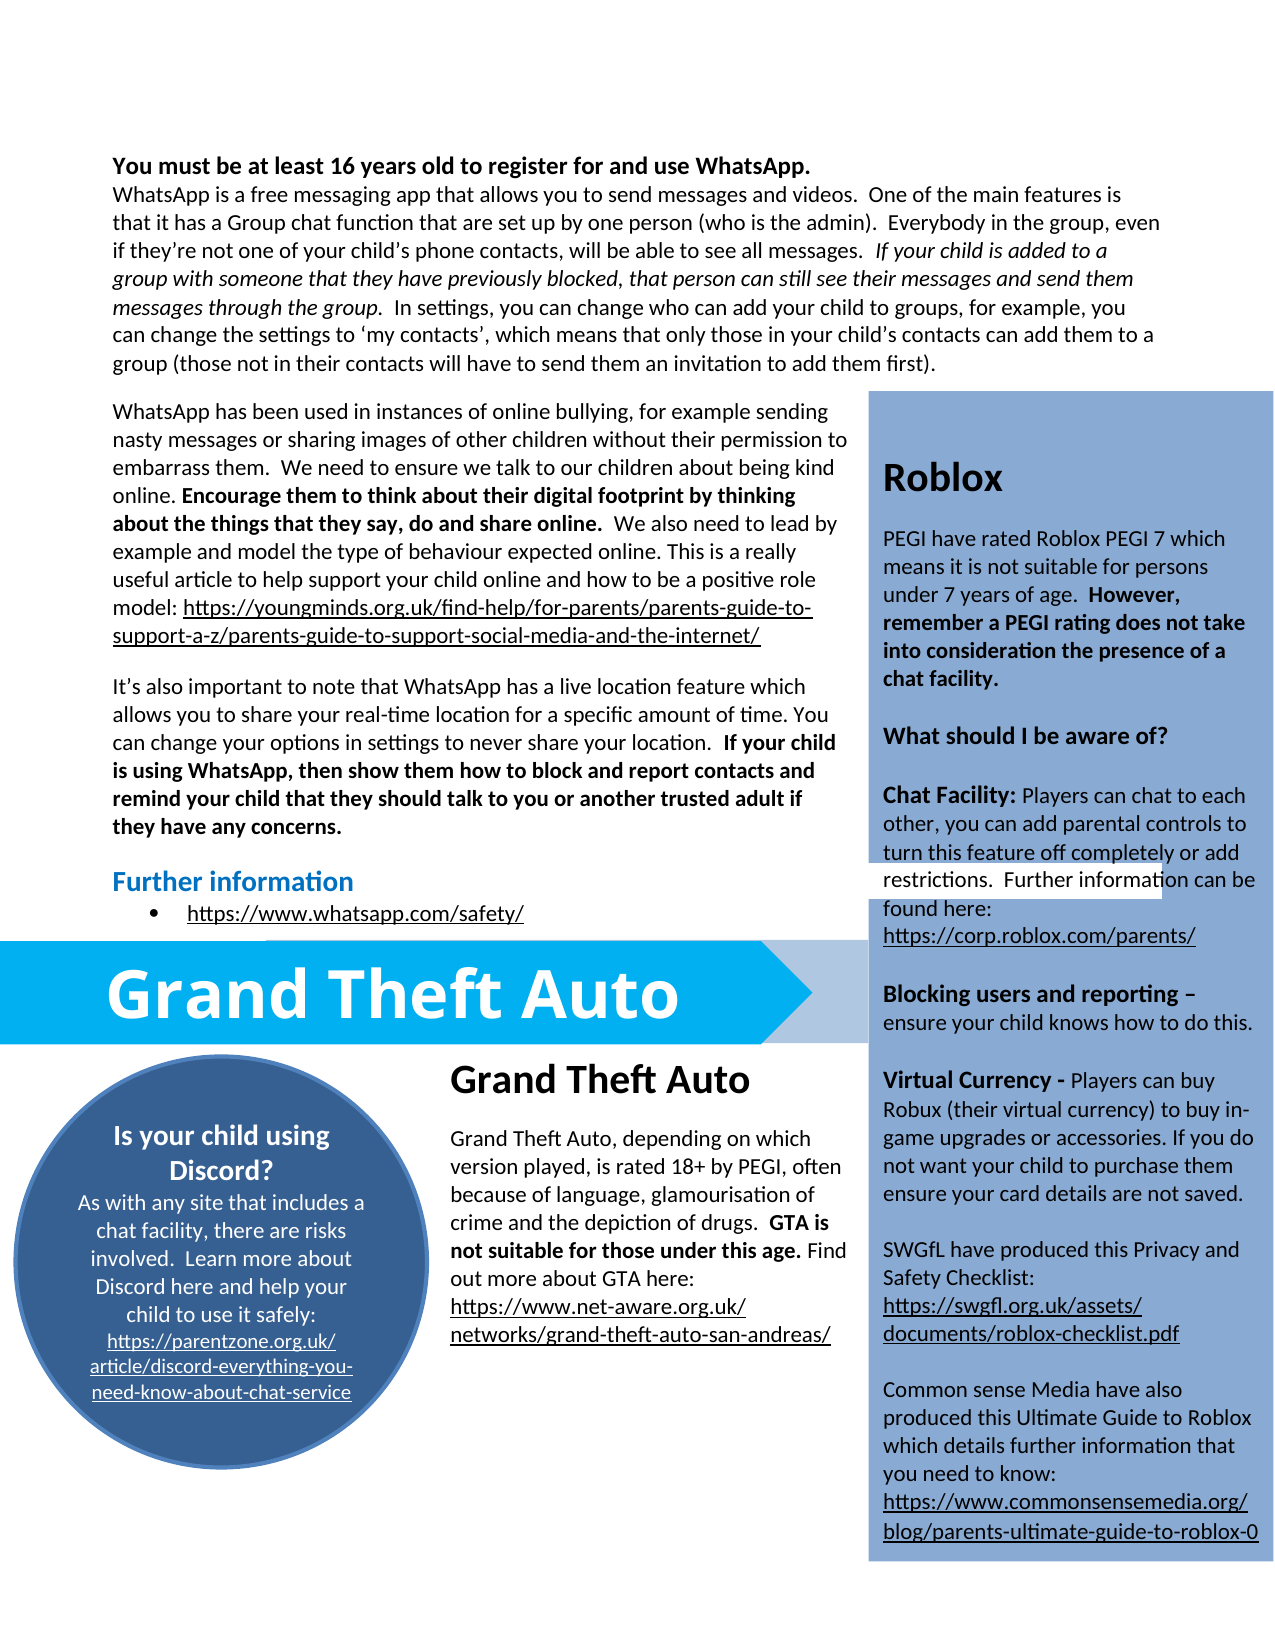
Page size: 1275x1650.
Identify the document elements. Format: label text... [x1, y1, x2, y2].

text WhatsApp is a free messaging app that allows you to send messages and videos. One of the main features is that it has a Group chat function that are set up by one person (who is the admin). Everybody in the group, even if they’re not one of your child’s phone contacts, will be able to see all messages. If your child is added to a group with someone that they have previously blocked, that person can still see their messages and send them messages through the group. In settings, you can change who can add your child to groups, for example, you can change the settings to ‘my contacts’, which means that only those in your child’s contacts can add them to a group (those not in their contacts will have to send them an invitation to add them first). [112, 181, 1162, 377]
text Grand Theft Auto [112, 1053, 1162, 1104]
text Further information [112, 863, 1162, 899]
text WhatsApp has been used in instances of online bullying, for example sending nasty messages or sharing images of other children without their permission to embarrass them. We need to ensure we talk to our children about being kind online. Encourage them to think about their digital footprint by thinking about the things that they say, do and share online. We also need to lead by example and model the type of behaviour expected online. This is a really useful article to help support your child online and how to be a positive role model: https://youngminds.org.uk/find-help/for-parents/parents-guide-to-support-a-z/parents-guide-to-support-social-media-and-the-internet/ [112, 397, 1162, 649]
text Grand Theft Auto, depending on which version played, is rated 18+ by PEGI, often because of language, glamourisation of crime and the depiction of drugs. GTA is not suitable for those under this age. Find out more about GTA here: [378, 1124, 1162, 1292]
text https://www.net-aware.org.uk/networks/grand-theft-auto-san-andreas/ [411, 1292, 1162, 1348]
list https://www.whatsapp.com/safety/ [150, 899, 1162, 927]
text You must be at least 16 years old to register for and use WhatsApp. [112, 150, 1162, 181]
text It’s also important to note that WhatsApp has a live location feature which allows you to share your real-time location for a specific amount of time. You can change your options in settings to never share your location. If your child is using WhatsApp, then show them how to block and report contacts and remind your child that they should talk to you or another trusted adult if they have any concerns. [112, 672, 1162, 840]
